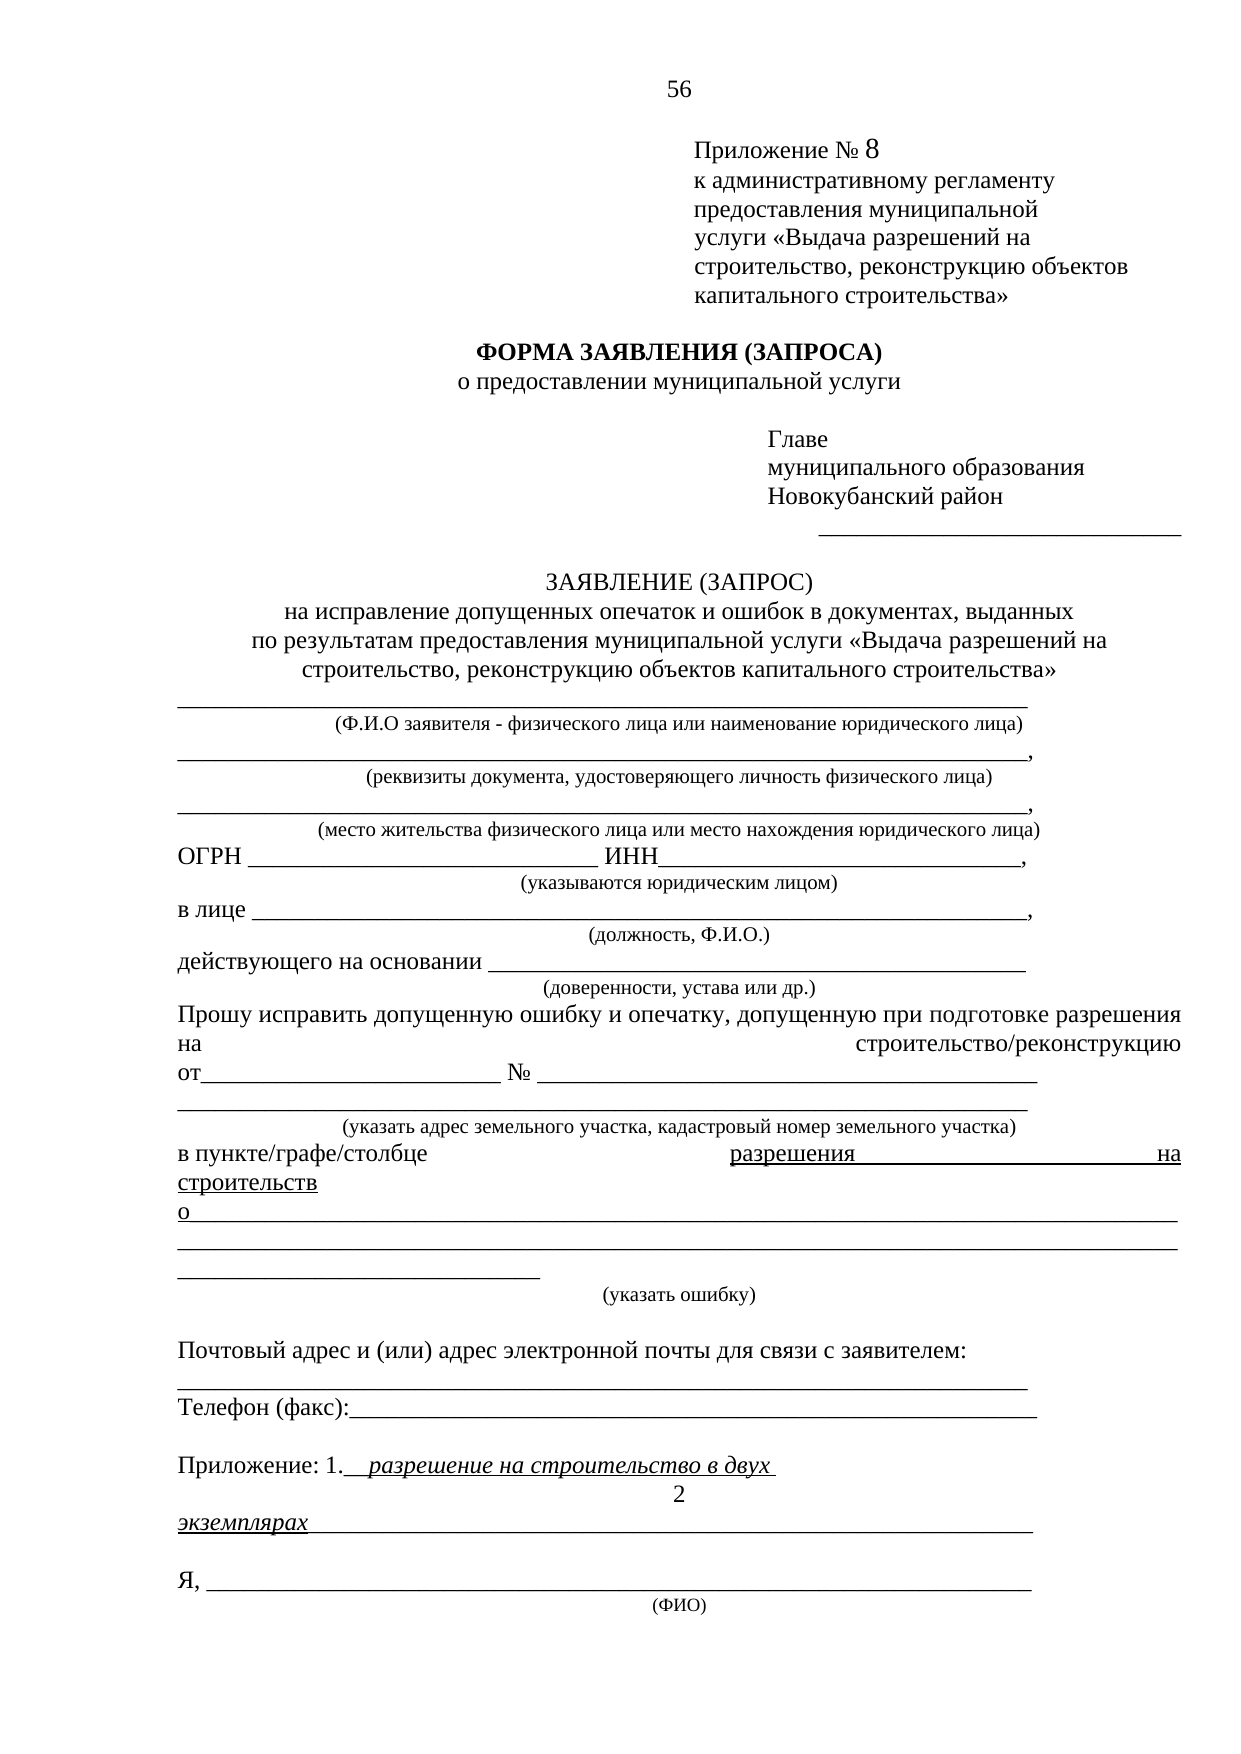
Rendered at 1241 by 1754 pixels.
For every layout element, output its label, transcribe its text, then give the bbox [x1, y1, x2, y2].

text ____________________________________________________________________ [177, 1364, 1181, 1392]
text (указать адрес земельного участка, кадастровый номер земельного участка) [177, 1114, 1181, 1138]
text Телефон (факс):_______________________________________________________ [177, 1392, 1181, 1421]
text в пункте/графе/столбце разрешения на строительство____________________________________________________________________________________________________________________________________________________________________________________________ [177, 1138, 1181, 1282]
text на исправление допущенных опечаток и ошибок в документах, выданных [177, 596, 1181, 625]
text (указываются юридическим лицом) [177, 869, 1181, 894]
text Прошу исправить допущенную ошибку и опечатку, допущенную при подготовке разрешения на строительство/реконструкцию от________________________ № ________________________________________ ____________________________________________________________________ [177, 999, 1181, 1114]
text Я, __________________________________________________________________ [177, 1565, 1181, 1594]
text Приложение № 8 [620, 131, 1181, 165]
text Главе [693, 424, 1181, 452]
text (доверенности, устава или др.) [177, 975, 1181, 999]
text Приложение: 1.__разрешение на строительство в двух [177, 1450, 1181, 1479]
text (Ф.И.О заявителя - физического лица или наименование юридического лица) [177, 711, 1181, 735]
text ____________________________________________________________________, [177, 735, 1181, 764]
text муниципального образования [693, 452, 1181, 481]
text ____________________________________________________________________, [177, 788, 1181, 817]
text ФОРМА ЗАЯВЛЕНИЯ (ЗАПРОСА) [177, 337, 1181, 366]
text (ФИО) [177, 1594, 1181, 1615]
text Новокубанский район [693, 481, 1181, 510]
text к административному регламенту [693, 165, 1181, 194]
text предоставления муниципальной [620, 194, 1181, 222]
text (должность, Ф.И.О.) [177, 922, 1181, 946]
text ОГРН ____________________________ ИНН_____________________________, [177, 841, 1181, 869]
text по результатам предоставления муниципальной услуги «Выдача разрешений на строительство, реконструкцию объектов капитального строительства» [177, 625, 1181, 682]
text ЗАЯВЛЕНИЕ (ЗАПРОС) [177, 567, 1181, 596]
text (реквизиты документа, удостоверяющего личность физического лица) [177, 764, 1181, 788]
text действующего на основании ___________________________________________ [177, 946, 1181, 975]
text о предоставлении муниципальной услуги [177, 366, 1181, 395]
text (указать ошибку) [177, 1282, 1181, 1306]
text (место жительства физического лица или место нахождения юридического лица) [177, 817, 1181, 841]
text 2 [177, 1479, 1181, 1507]
text в лице ______________________________________________________________, [177, 894, 1181, 922]
text ____________________________________________________________________ [177, 682, 1181, 711]
text услуги «Выдача разрешений на строительство, реконструкцию объектов капитального строительства» [694, 222, 1181, 309]
text экземплярах__________________________________________________________ [177, 1507, 1181, 1536]
text _____________________________ [177, 510, 1181, 539]
text Почтовый адрес и (или) адрес электронной почты для связи с заявителем: [177, 1335, 1181, 1364]
